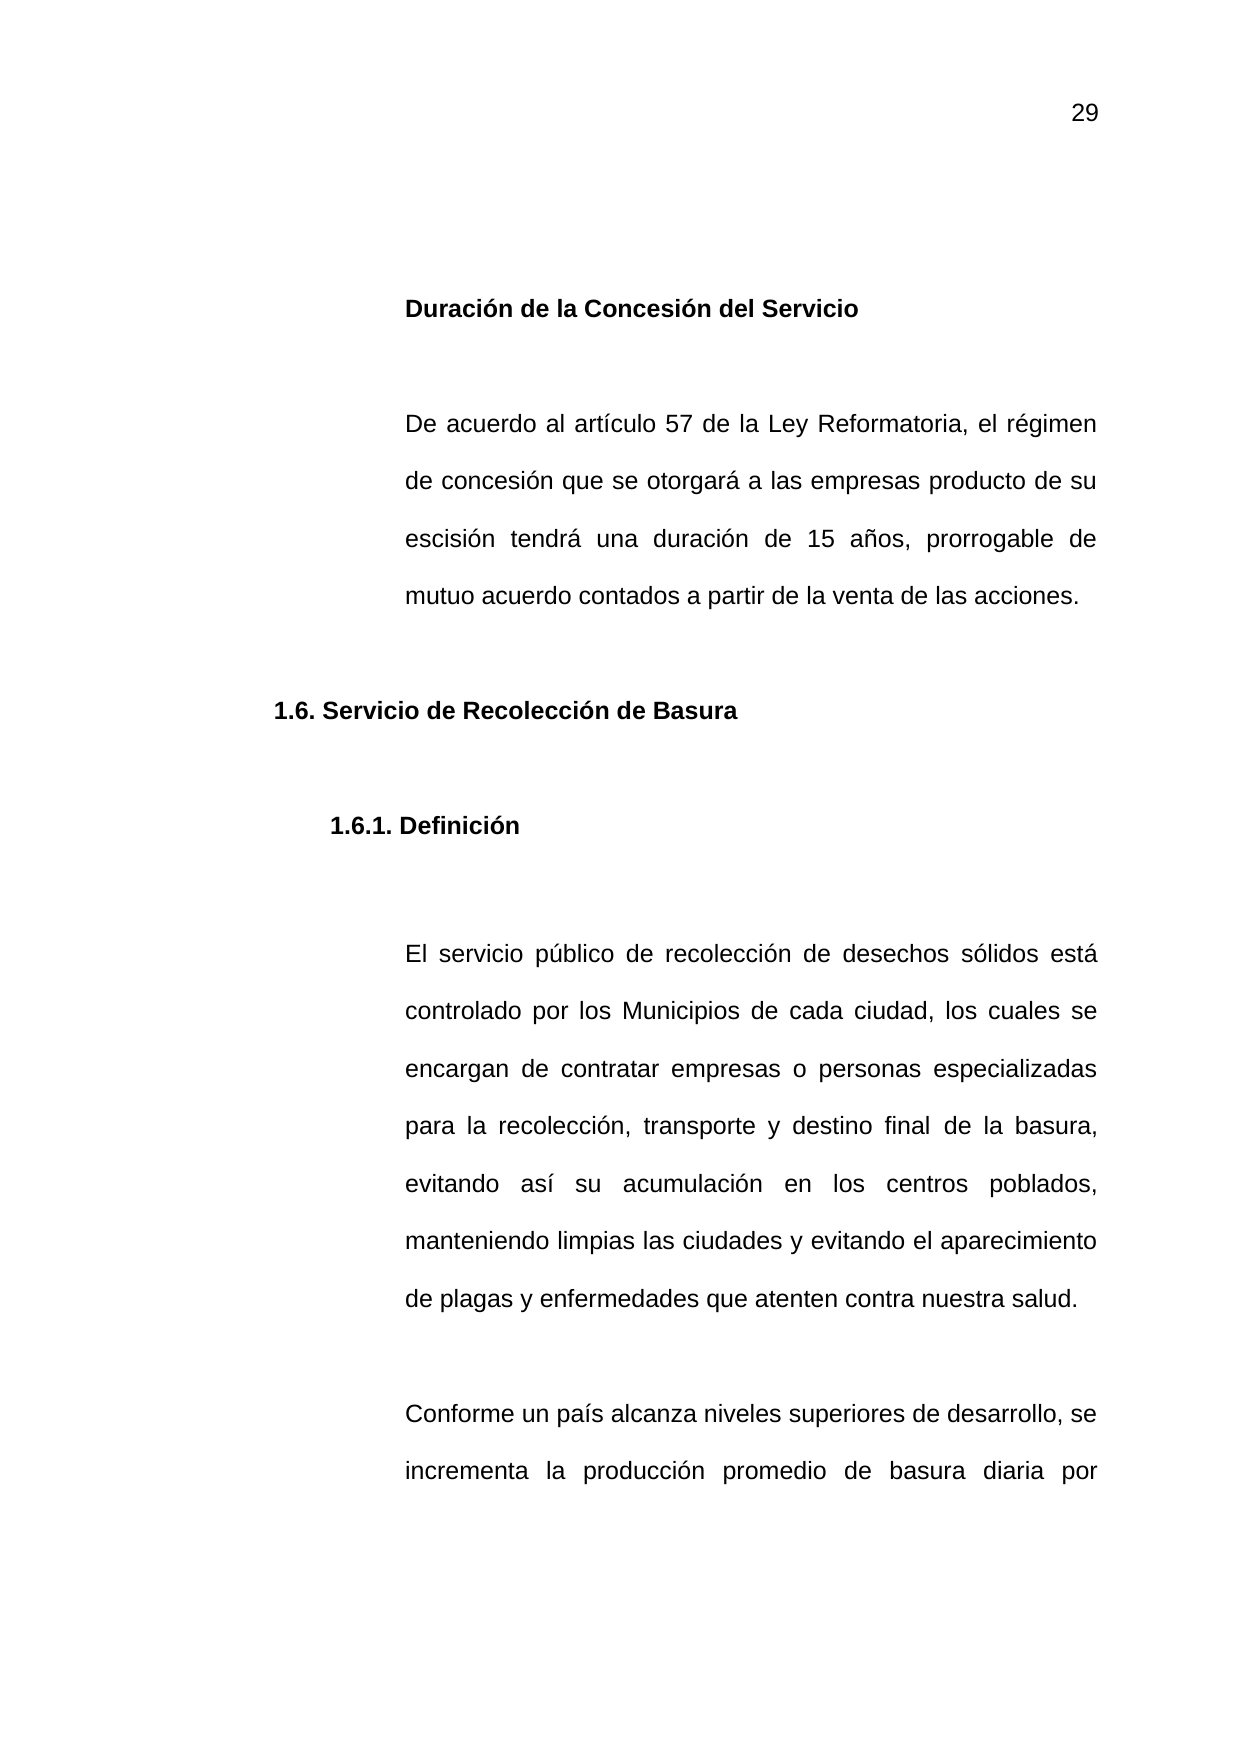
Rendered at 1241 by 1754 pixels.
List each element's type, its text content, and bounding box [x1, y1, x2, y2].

text Duración de la Concesión del Servicio [405, 294, 1098, 322]
text El servicio público de recolección de desechos sólidos está controlado por los Municipios de cada ciudad, los cuales se encargan de contratar empresas o personas especializadas para la recolección, transporte y destino final de la basura, evitando así su acumulación en los centros poblados, manteniendo limpias las ciudades y evitando el aparecimiento de plagas y enfermedades que atenten contra nuestra salud. [405, 939, 1098, 1312]
text 1.6.1. Definición [330, 811, 1098, 840]
text 1.6. Servicio de Recolección de Basura [274, 696, 1098, 725]
text De acuerdo al artículo 57 de la Ley Reformatoria, el régimen de concesión que se otorgará a las empresas producto de su escisión tendrá una duración de 15 años, prorrogable de mutuo acuerdo contados a partir de la venta de las acciones. [405, 409, 1098, 610]
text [405, 1399, 1098, 1485]
